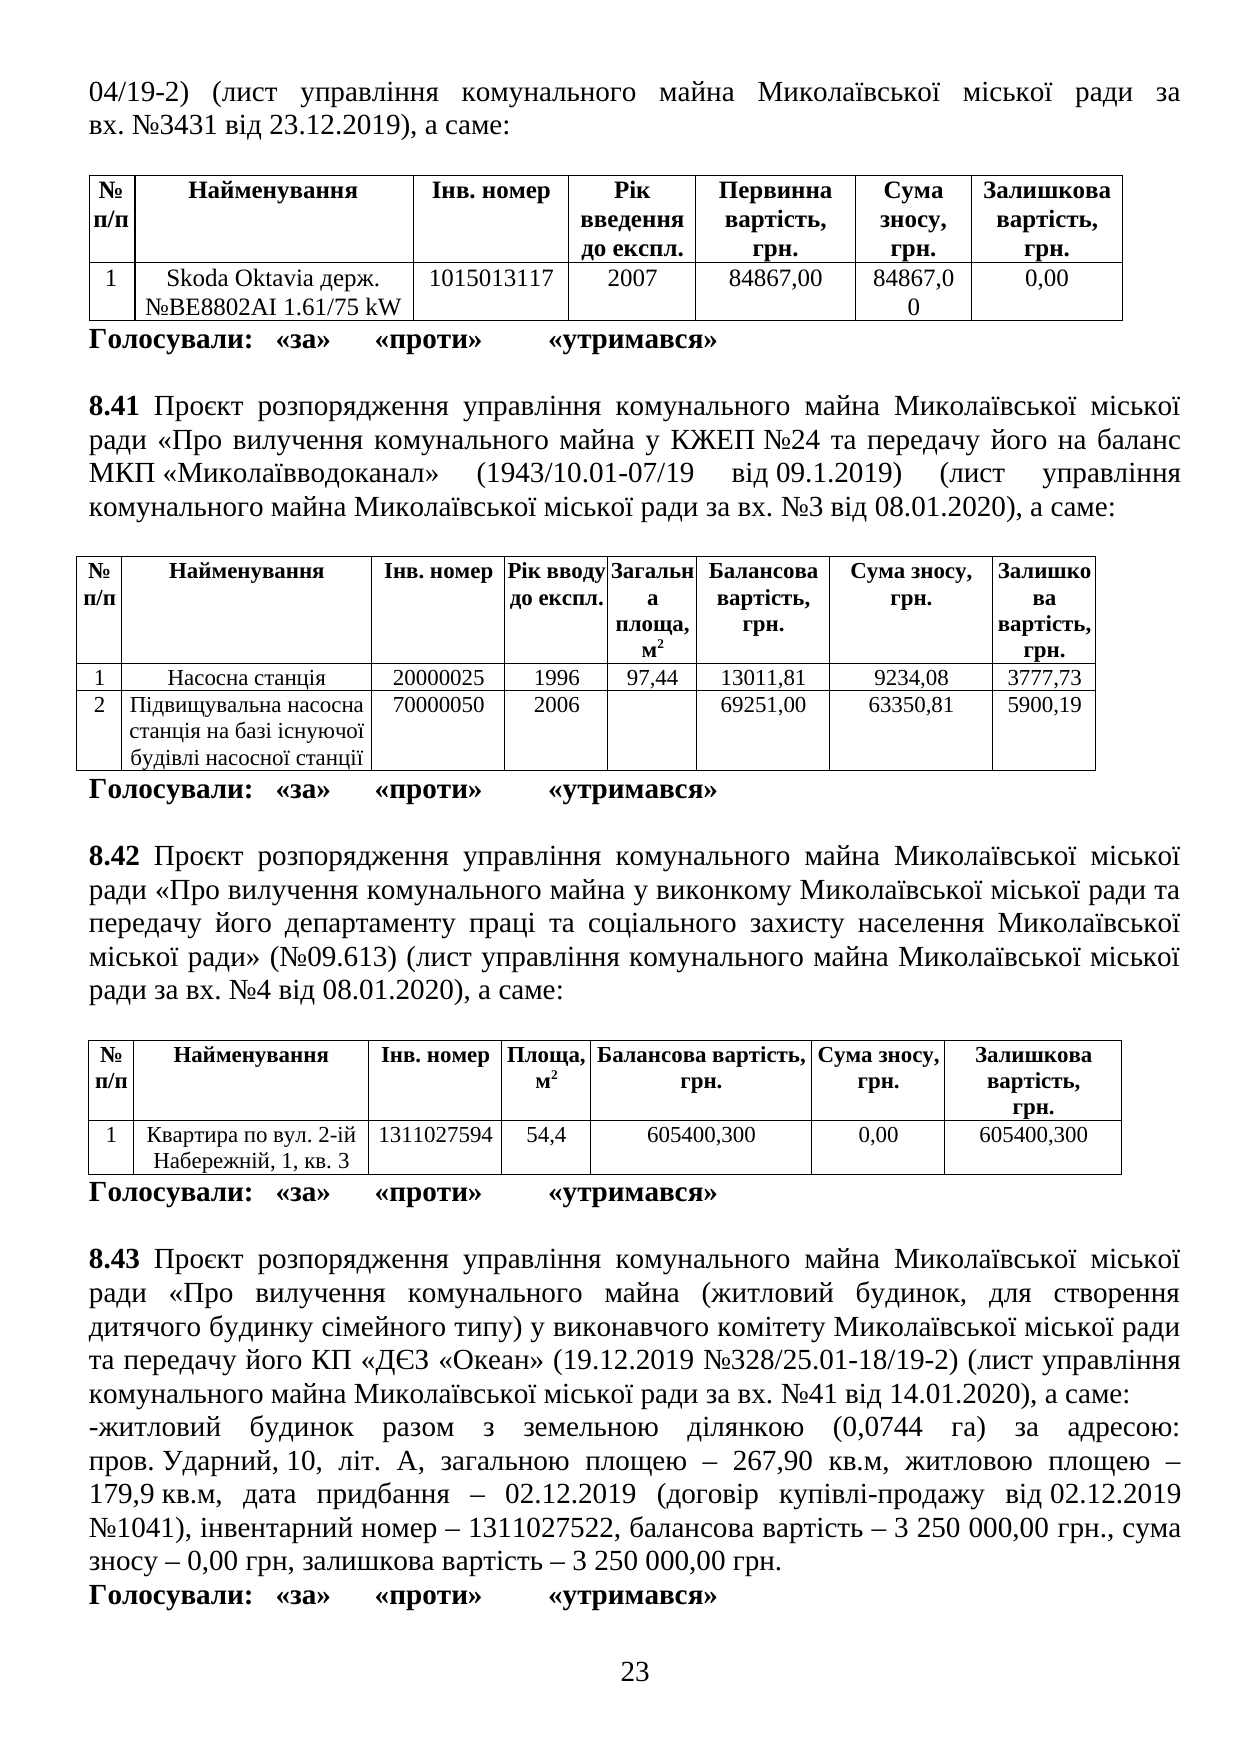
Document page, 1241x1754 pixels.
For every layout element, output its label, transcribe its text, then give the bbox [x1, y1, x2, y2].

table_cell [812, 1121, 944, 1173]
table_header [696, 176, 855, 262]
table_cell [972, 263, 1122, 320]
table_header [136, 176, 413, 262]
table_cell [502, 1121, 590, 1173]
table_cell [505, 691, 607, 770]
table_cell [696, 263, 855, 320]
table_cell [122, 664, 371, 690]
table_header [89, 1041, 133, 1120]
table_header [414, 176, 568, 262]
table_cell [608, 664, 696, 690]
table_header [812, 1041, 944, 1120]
text -житловий будинок разом з земельною ділянкою (0,0744 га) за адресою: пров. Ударний, 10, літ. А, загальною площею – 267,90 кв.м, житловою площею – 179,9 кв.м, дата придбання – 02.12.2019 (договір купівлі-продажу від 02.12.2019 №1041), інвентарний номер – 1311027522, балансова вартість – 3 250 000,00 грн., сума зносу – 0,00 грн, залишкова вартість – 3 250 000,00 грн. [89, 1409, 1181, 1577]
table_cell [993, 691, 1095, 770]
text 8.43 Проєкт розпорядження управління комунального майна Миколаївської міської ради «Про вилучення комунального майна (житловий будинок, для створення дитячого будинку сімейного типу) у виконавчого комітету Миколаївської міської ради та передачу його КП «ДЄЗ «Океан» (19.12.2019 №328/25.01-18/19-2) (лист управління комунального майна Миколаївської міської ради за вх. №41 від 14.01.2020), а саме: [89, 1242, 1181, 1409]
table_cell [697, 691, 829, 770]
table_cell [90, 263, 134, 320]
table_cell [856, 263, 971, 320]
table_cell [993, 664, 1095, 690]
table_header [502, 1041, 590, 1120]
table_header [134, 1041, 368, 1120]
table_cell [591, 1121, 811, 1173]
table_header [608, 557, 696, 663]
list Голосували: «за» «проти» «утримався» [89, 1174, 1181, 1208]
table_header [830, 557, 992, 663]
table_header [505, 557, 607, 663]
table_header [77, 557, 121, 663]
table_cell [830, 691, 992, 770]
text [89, 74, 1181, 141]
text 8.41 Проєкт розпорядження управління комунального майна Миколаївської міської ради «Про вилучення комунального майна у КЖЕП №24 та передачу його на баланс МКП «Миколаївводоканал» (1943/10.01-07/19 від 09.1.2019) (лист управління комунального майна Миколаївської міської ради за вх. №3 від 08.01.2020), а саме: [89, 388, 1181, 523]
list Голосували: «за» «проти» «утримався» [89, 321, 1181, 355]
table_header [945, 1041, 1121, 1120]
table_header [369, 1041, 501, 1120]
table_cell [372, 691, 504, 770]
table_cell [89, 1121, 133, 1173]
list Голосували: «за» «проти» «утримався» [89, 1577, 1181, 1611]
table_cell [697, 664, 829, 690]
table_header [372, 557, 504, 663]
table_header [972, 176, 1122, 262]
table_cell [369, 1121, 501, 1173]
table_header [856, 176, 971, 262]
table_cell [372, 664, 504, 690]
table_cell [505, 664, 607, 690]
text 8.42 Проєкт розпорядження управління комунального майна Миколаївської міської ради «Про вилучення комунального майна у виконкому Миколаївської міської ради та передачу його департаменту праці та соціального захисту населення Миколаївської міської ради» (№09.613) (лист управління комунального майна Миколаївської міської ради за вх. №4 від 08.01.2020), а саме: [89, 838, 1181, 1006]
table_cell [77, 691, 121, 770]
list Голосували: «за» «проти» «утримався» [89, 556, 1181, 805]
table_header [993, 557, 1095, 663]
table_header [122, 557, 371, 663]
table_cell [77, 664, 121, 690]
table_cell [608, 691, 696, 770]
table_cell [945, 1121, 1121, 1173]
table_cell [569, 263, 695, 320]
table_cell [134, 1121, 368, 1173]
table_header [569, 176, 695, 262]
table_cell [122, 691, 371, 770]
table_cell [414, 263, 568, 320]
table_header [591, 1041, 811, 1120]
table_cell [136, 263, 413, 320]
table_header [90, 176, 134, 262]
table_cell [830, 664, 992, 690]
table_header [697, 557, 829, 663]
